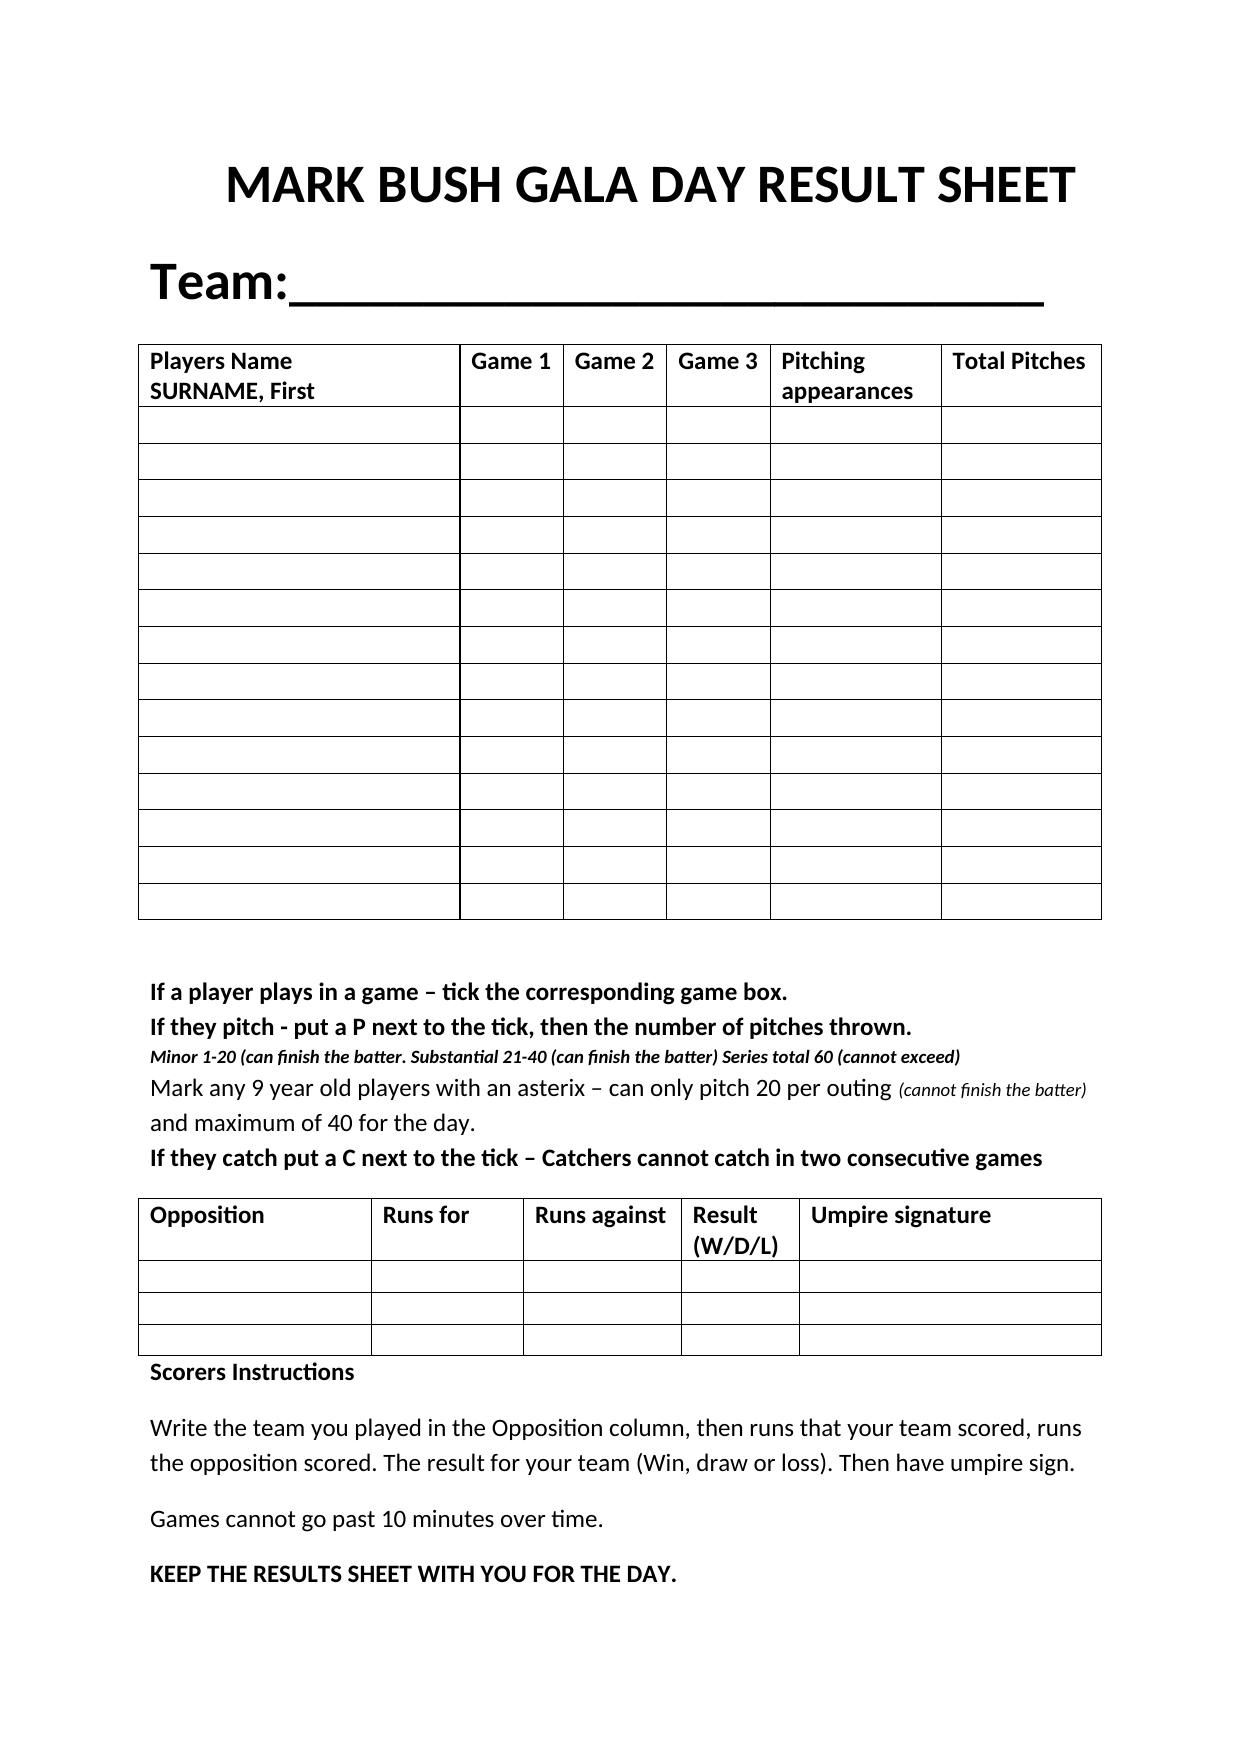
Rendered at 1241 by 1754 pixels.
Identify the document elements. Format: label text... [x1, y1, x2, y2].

table_cell [942, 444, 1101, 479]
table_cell [667, 700, 770, 736]
table_cell [682, 1293, 799, 1323]
table_header Total Pitches [942, 345, 1101, 406]
table_cell [682, 1261, 799, 1292]
table_cell [139, 664, 459, 699]
table_cell [372, 1261, 523, 1292]
table_cell [942, 810, 1101, 846]
table_cell [667, 407, 770, 442]
table_cell [771, 884, 941, 919]
text KEEP THE RESULTS SHEET WITH YOU FOR THE DAY. [150, 1558, 1090, 1589]
table_header Game 1 [461, 345, 563, 406]
table_cell [667, 664, 770, 699]
table_cell [139, 884, 459, 919]
table_cell [139, 517, 459, 552]
table_cell [139, 847, 459, 882]
table_cell [942, 627, 1101, 662]
table_cell [564, 810, 666, 846]
table_cell [524, 1293, 681, 1323]
table_cell [564, 700, 666, 736]
table_cell [564, 407, 666, 442]
table_cell [771, 590, 941, 626]
table_cell [139, 407, 459, 442]
table_cell [564, 554, 666, 589]
table_cell [461, 517, 563, 552]
table_header Pitching appearances [771, 345, 941, 406]
table_cell [461, 590, 563, 626]
table_cell [667, 884, 770, 919]
table_cell [667, 480, 770, 516]
table_cell [139, 444, 459, 479]
table_cell [771, 407, 941, 442]
table_cell [524, 1325, 681, 1355]
table_cell [461, 810, 563, 846]
table_header Game 2 [564, 345, 666, 406]
table_cell [139, 1261, 371, 1292]
table_cell [667, 774, 770, 809]
table_cell [564, 774, 666, 809]
table_cell [524, 1261, 681, 1292]
table_cell [667, 737, 770, 772]
table_cell [564, 737, 666, 772]
text MARK BUSH GALA DAY RESULT SHEET [150, 150, 1090, 216]
table_cell [461, 664, 563, 699]
table_cell [461, 774, 563, 809]
table_cell [461, 480, 563, 516]
table_cell [771, 517, 941, 552]
table_cell [667, 627, 770, 662]
table_header Opposition [139, 1199, 371, 1260]
table_cell [667, 590, 770, 626]
text Scorers Instructions [150, 1356, 1090, 1387]
table_cell [564, 517, 666, 552]
table_cell [139, 774, 459, 809]
table_cell [942, 407, 1101, 442]
table_cell [771, 627, 941, 662]
table_cell [564, 847, 666, 882]
text If a player plays in a game – tick the corresponding game box. If they pitch - put a P next to the tick, then the number of pitches thrown. Minor 1-20 (can finish the batter. Substantial 21-40 (can finish the batter) Series total 60 (cannot exceed) Mark any 9 year old players with an asterix – can only pitch 20 per outing (cannot finish the batter) and maximum of 40 for the day. If they catch put a C next to the tick – Catchers cannot catch in two consecutive games [150, 976, 1090, 1173]
table_cell [139, 737, 459, 772]
table_cell [942, 664, 1101, 699]
table_cell [667, 810, 770, 846]
table_cell [461, 737, 563, 772]
table_cell [461, 627, 563, 662]
table_cell [139, 700, 459, 736]
table_header Result (W/D/L) [682, 1199, 799, 1260]
table_cell [942, 590, 1101, 626]
table_cell [372, 1293, 523, 1323]
table_cell [139, 627, 459, 662]
text Team:____________________________ [150, 247, 1090, 313]
table_cell [771, 847, 941, 882]
table_cell [771, 480, 941, 516]
table_header Players Name SURNAME, First [139, 345, 459, 406]
table_cell [139, 810, 459, 846]
table_header Game 3 [667, 345, 770, 406]
table_cell [564, 884, 666, 919]
table_cell [564, 444, 666, 479]
table_cell [682, 1325, 799, 1355]
table_cell [461, 884, 563, 919]
table_header Umpire signature [800, 1199, 1101, 1260]
table_cell [139, 554, 459, 589]
table_cell [942, 700, 1101, 736]
table_cell [461, 847, 563, 882]
table_header Runs for [372, 1199, 523, 1260]
table_cell [771, 664, 941, 699]
table_cell [564, 590, 666, 626]
table_cell [771, 774, 941, 809]
table_cell [667, 517, 770, 552]
table_cell [771, 737, 941, 772]
table_cell [771, 810, 941, 846]
table_cell [800, 1325, 1101, 1355]
table_cell [942, 480, 1101, 516]
table_cell [667, 444, 770, 479]
table_cell [771, 554, 941, 589]
table_header Runs against [524, 1199, 681, 1260]
text Games cannot go past 10 minutes over time. [150, 1503, 1090, 1533]
table_cell [139, 480, 459, 516]
table_cell [771, 700, 941, 736]
table_cell [942, 737, 1101, 772]
table_cell [942, 774, 1101, 809]
table_cell [461, 444, 563, 479]
table_cell [461, 700, 563, 736]
table_cell [564, 664, 666, 699]
table_cell [139, 1293, 371, 1323]
table_cell [942, 847, 1101, 882]
table_cell [942, 517, 1101, 552]
table_cell [139, 590, 459, 626]
table_cell [461, 554, 563, 589]
table_cell [139, 1325, 371, 1355]
table_cell [667, 847, 770, 882]
text Write the team you played in the Opposition column, then runs that your team scored, runs the opposition scored. The result for your team (Win, draw or loss). Then have umpire sign. [150, 1412, 1090, 1477]
table_cell [564, 627, 666, 662]
table_cell [800, 1261, 1101, 1292]
table_cell [667, 554, 770, 589]
table_cell [564, 480, 666, 516]
table_cell [771, 444, 941, 479]
table_cell [800, 1293, 1101, 1323]
table_cell [461, 407, 563, 442]
table_cell [942, 554, 1101, 589]
table_cell [942, 884, 1101, 919]
table_cell [372, 1325, 523, 1355]
